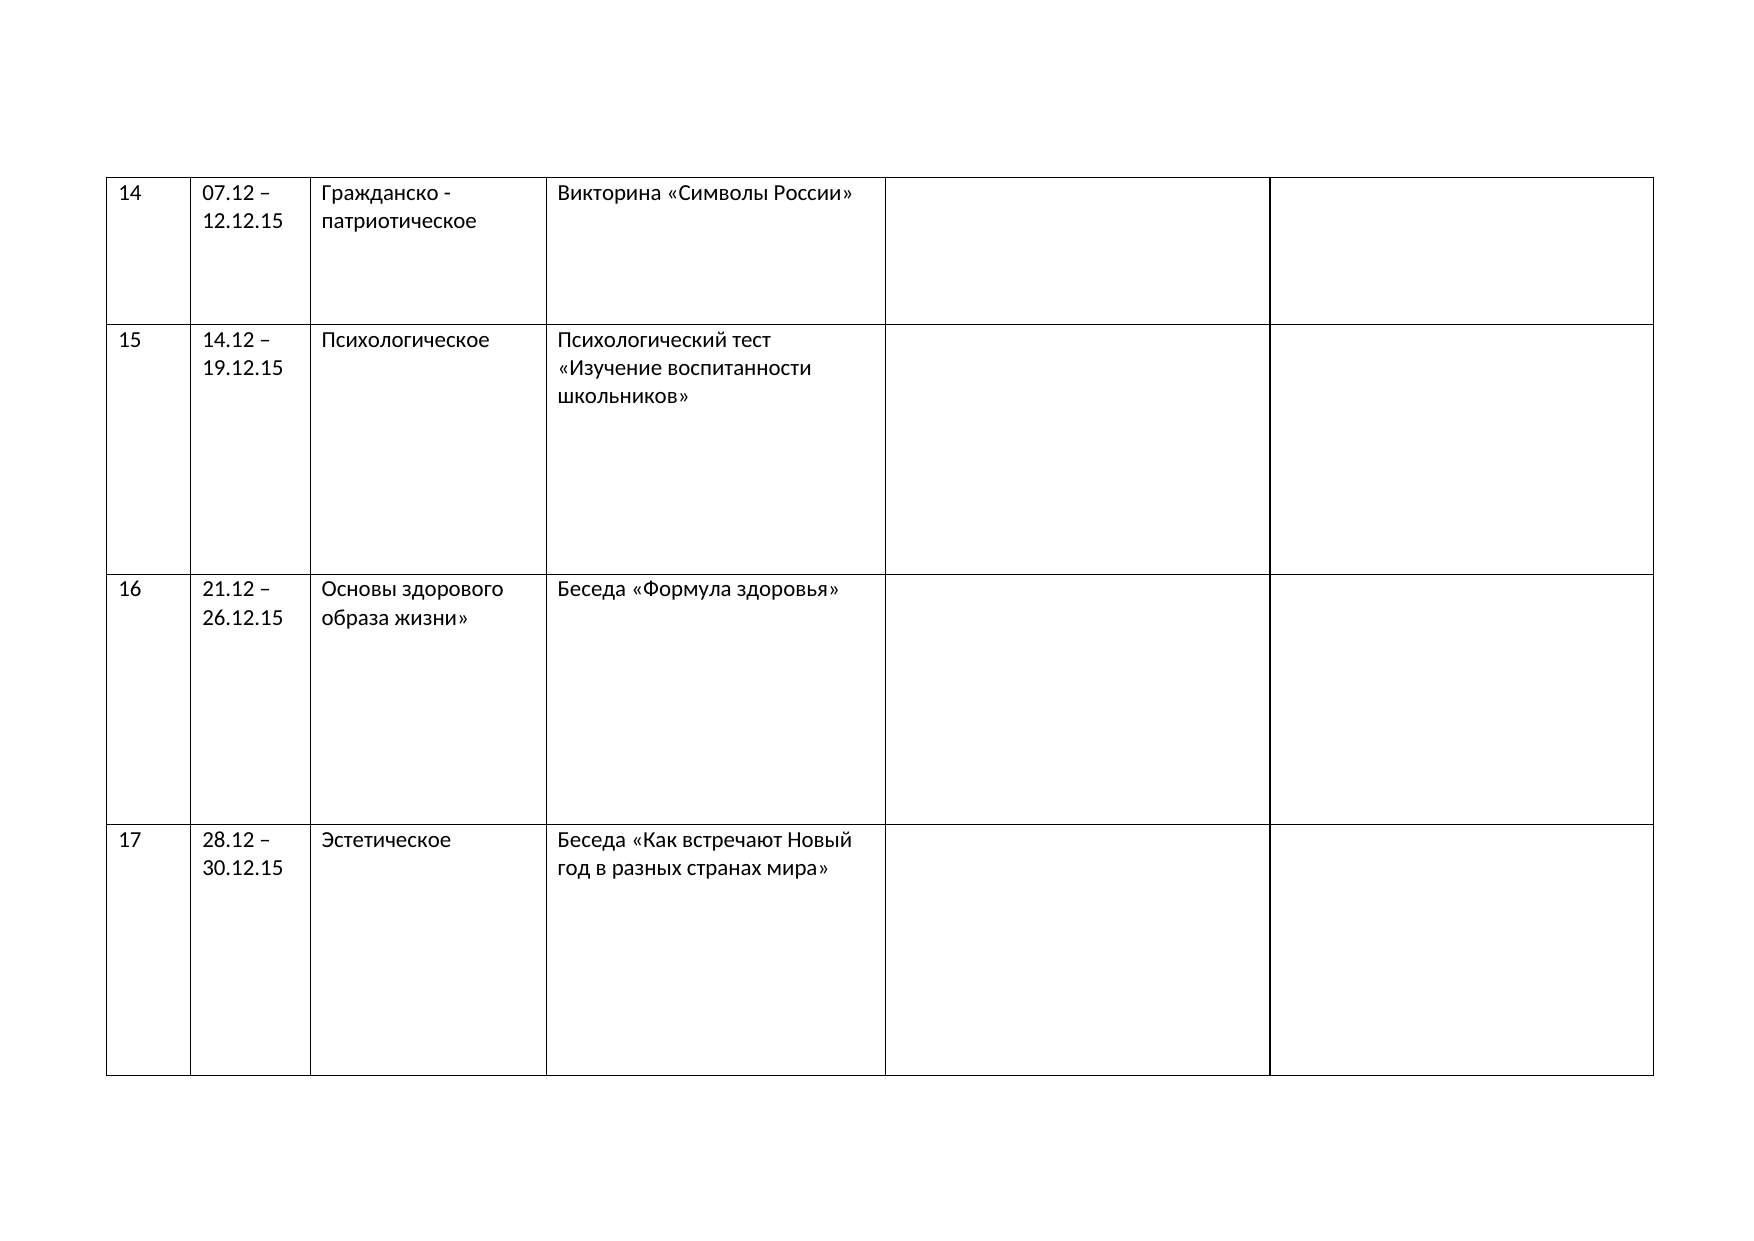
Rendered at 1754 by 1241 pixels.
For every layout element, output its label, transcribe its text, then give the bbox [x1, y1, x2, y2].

table_cell [886, 575, 1269, 824]
table_cell [886, 178, 1269, 324]
table_cell Эстетическое [311, 825, 546, 1074]
table_cell [886, 325, 1269, 573]
table_cell Беседа «Формула здоровья» [547, 575, 885, 824]
table_cell 14 [107, 178, 190, 324]
table_cell [1271, 575, 1653, 824]
table_cell 14.12 – 19.12.15 [191, 325, 310, 573]
table_cell 28.12 – 30.12.15 [191, 825, 310, 1074]
table_cell Гражданско - патриотическое [311, 178, 546, 324]
table_cell Викторина «Символы России» [547, 178, 885, 324]
table_cell [886, 825, 1269, 1074]
table_cell 16 [107, 575, 190, 824]
table_cell 07.12 – 12.12.15 [191, 178, 310, 324]
table_cell [1271, 825, 1653, 1074]
table_cell 15 [107, 325, 190, 573]
table_cell Психологическое [311, 325, 546, 573]
table_cell 17 [107, 825, 190, 1074]
table_cell [1271, 178, 1653, 324]
table_cell Беседа «Как встречают Новый год в разных странах мира» [547, 825, 885, 1074]
table_cell Основы здорового образа жизни» [311, 575, 546, 824]
table_cell 21.12 – 26.12.15 [191, 575, 310, 824]
table_cell [1271, 325, 1653, 573]
table_cell Психологический тест «Изучение воспитанности школьников» [547, 325, 885, 573]
